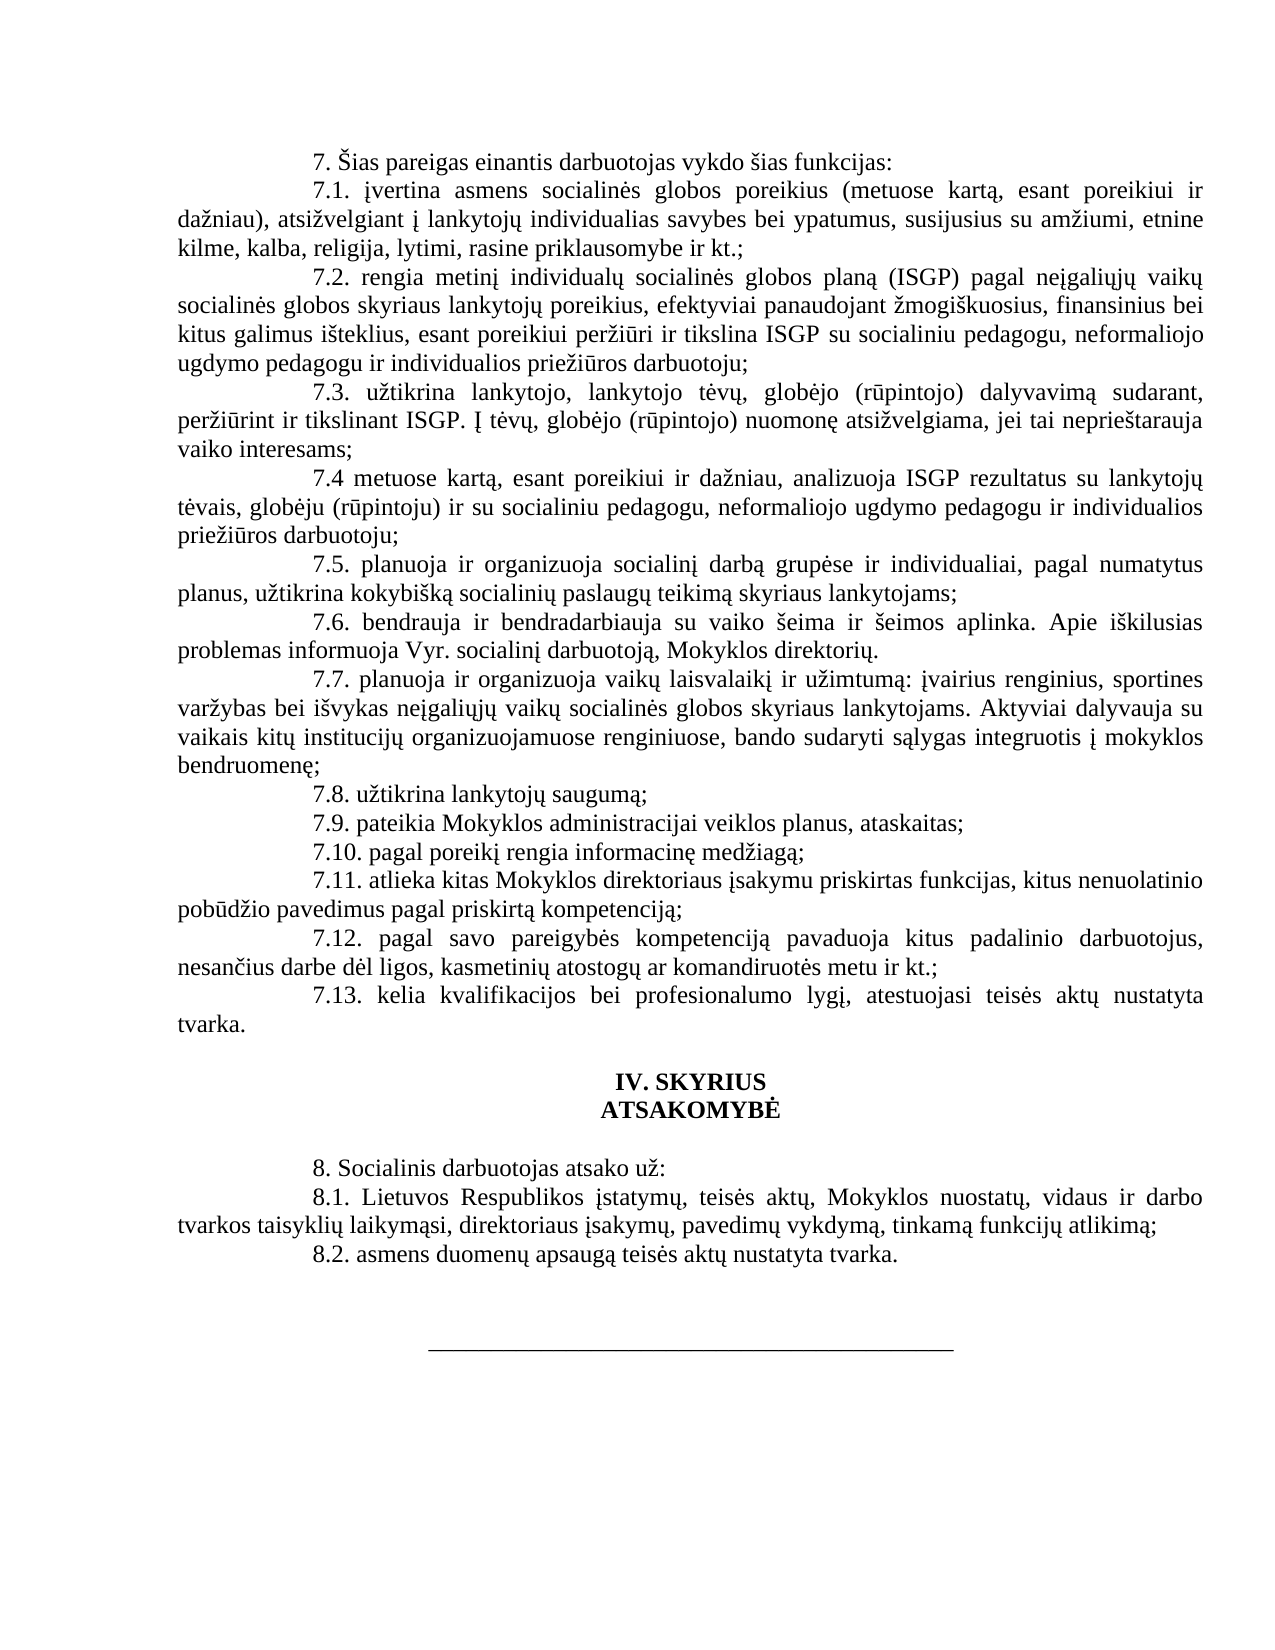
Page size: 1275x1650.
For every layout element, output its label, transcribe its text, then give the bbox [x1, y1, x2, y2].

list 7.7. planuoja ir organizuoja vaikų laisvalaikį ir užimtumą: įvairius renginius, sportines varžybas bei išvykas neįgaliųjų vaikų socialinės globos skyriaus lankytojams. Aktyviai dalyvauja su vaikais kitų institucijų organizuojamuose renginiuose, bando sudaryti sąlygas integruotis į mokyklos bendruomenę; [177, 664, 1204, 779]
list __________________________________________ [177, 1326, 1204, 1354]
list 7.3. užtikrina lankytojo, lankytojo tėvų, globėjo (rūpintojo) dalyvavimą sudarant, peržiūrint ir tikslinant ISGP. Į tėvų, globėjo (rūpintojo) nuomonę atsižvelgiama, jei tai neprieštarauja vaiko interesams; [177, 377, 1204, 463]
list ATSAKOMYBĖ [177, 1096, 1204, 1124]
list 7.6. bendrauja ir bendradarbiauja su vaiko šeima ir šeimos aplinka. Apie iškilusias problemas informuoja Vyr. socialinį darbuotoją, Mokyklos direktorių. [177, 607, 1204, 664]
list IV. SKYRIUS [177, 1067, 1204, 1096]
list 7.2. rengia metinį individualų socialinės globos planą (ISGP) pagal neįgaliųjų vaikų socialinės globos skyriaus lankytojų poreikius, efektyviai panaudojant žmogiškuosius, finansinius bei kitus galimus išteklius, esant poreikiui peržiūri ir tikslina ISGP su socialiniu pedagogu, neformaliojo ugdymo pedagogu ir individualios priežiūros darbuotoju; [177, 262, 1204, 377]
list 7.9. pateikia Mokyklos administracijai veiklos planus, ataskaitas; [177, 808, 1204, 837]
list 8.2. asmens duomenų apsaugą teisės aktų nustatyta tvarka. [177, 1239, 1204, 1268]
list 8.1. Lietuvos Respublikos įstatymų, teisės aktų, Mokyklos nuostatų, vidaus ir darbo tvarkos taisyklių laikymąsi, direktoriaus įsakymų, pavedimų vykdymą, tinkamą funkcijų atlikimą; [177, 1182, 1204, 1239]
list 7.1. įvertina asmens socialinės globos poreikius (metuose kartą, esant poreikiui ir dažniau), atsižvelgiant į lankytojų individualias savybes bei ypatumus, susijusius su amžiumi, etnine kilme, kalba, religija, lytimi, rasine priklausomybe ir kt.; [177, 176, 1204, 262]
list 8. Socialinis darbuotojas atsako už: [177, 1153, 1204, 1182]
list 7.4 metuose kartą, esant poreikiui ir dažniau, analizuoja ISGP rezultatus su lankytojų tėvais, globėju (rūpintoju) ir su socialiniu pedagogu, neformaliojo ugdymo pedagogu ir individualios priežiūros darbuotoju; [177, 463, 1204, 549]
list 7.5. planuoja ir organizuoja socialinį darbą grupėse ir individualiai, pagal numatytus planus, užtikrina kokybišką socialinių paslaugų teikimą skyriaus lankytojams; [177, 549, 1204, 607]
list 7.10. pagal poreikį rengia informacinę medžiagą; [177, 837, 1204, 866]
list 7.11. atlieka kitas Mokyklos direktoriaus įsakymu priskirtas funkcijas, kitus nenuolatinio pobūdžio pavedimus pagal priskirtą kompetenciją; [177, 866, 1204, 923]
list 7.8. užtikrina lankytojų saugumą; [177, 779, 1204, 808]
list 7. Šias pareigas einantis darbuotojas vykdo šias funkcijas: [177, 147, 1204, 176]
list 7.12. pagal savo pareigybės kompetenciją pavaduoja kitus padalinio darbuotojus, nesančius darbe dėl ligos, kasmetinių atostogų ar komandiruotės metu ir kt.; [177, 923, 1204, 981]
list 7.13. kelia kvalifikacijos bei profesionalumo lygį, atestuojasi teisės aktų nustatyta tvarka. [177, 981, 1204, 1038]
